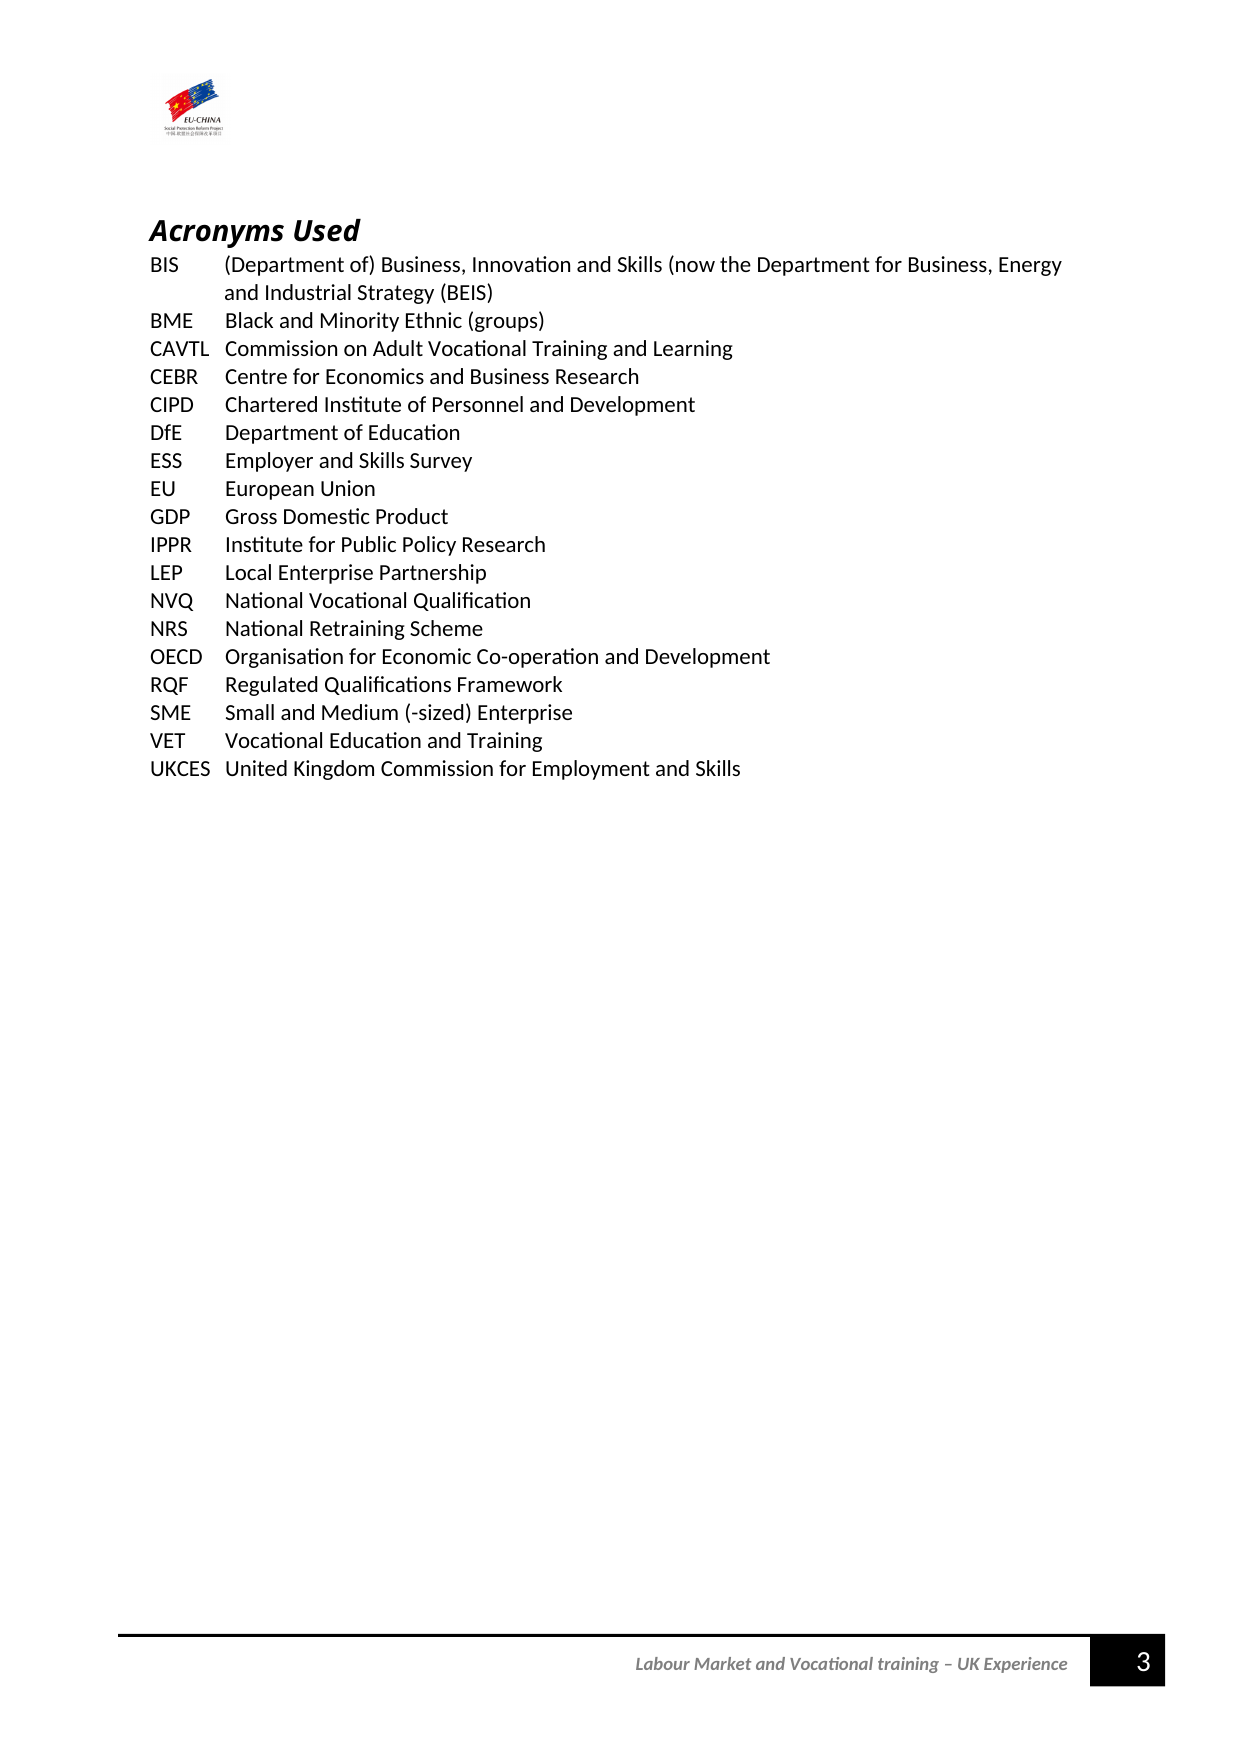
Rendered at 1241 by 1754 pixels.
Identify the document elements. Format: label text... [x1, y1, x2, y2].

text SME Small and Medium (-sized) Enterprise [150, 698, 1090, 726]
text EU European Union [150, 474, 1090, 502]
text CEBR Centre for Economics and Business Research [150, 362, 1090, 390]
text IPPR Institute for Public Policy Research [150, 530, 1090, 558]
subtitle Acronyms Used [150, 210, 1090, 250]
text NVQ National Vocational Qualification [150, 586, 1090, 614]
text DfE Department of Education [150, 418, 1090, 446]
text ESS Employer and Skills Survey [150, 446, 1090, 474]
text CAVTL Commission on Adult Vocational Training and Learning [150, 334, 1090, 362]
text BME Black and Minority Ethnic (groups) [150, 306, 1090, 334]
text VET Vocational Education and Training [150, 726, 1090, 754]
text NRS National Retraining Scheme [150, 614, 1090, 642]
text UKCES United Kingdom Commission for Employment and Skills [150, 754, 1090, 782]
text LEP Local Enterprise Partnership [150, 558, 1090, 586]
text CIPD Chartered Institute of Personnel and Development [150, 390, 1090, 418]
text GDP Gross Domestic Product [150, 502, 1090, 530]
text BIS (Department of) Business, Innovation and Skills (now the Department for Business, Energy and Industrial Strategy (BEIS) [150, 250, 1090, 306]
picture [150, 73, 232, 145]
text RQF Regulated Qualifications Framework [150, 670, 1090, 698]
text OECD Organisation for Economic Co-operation and Development [150, 642, 1090, 670]
